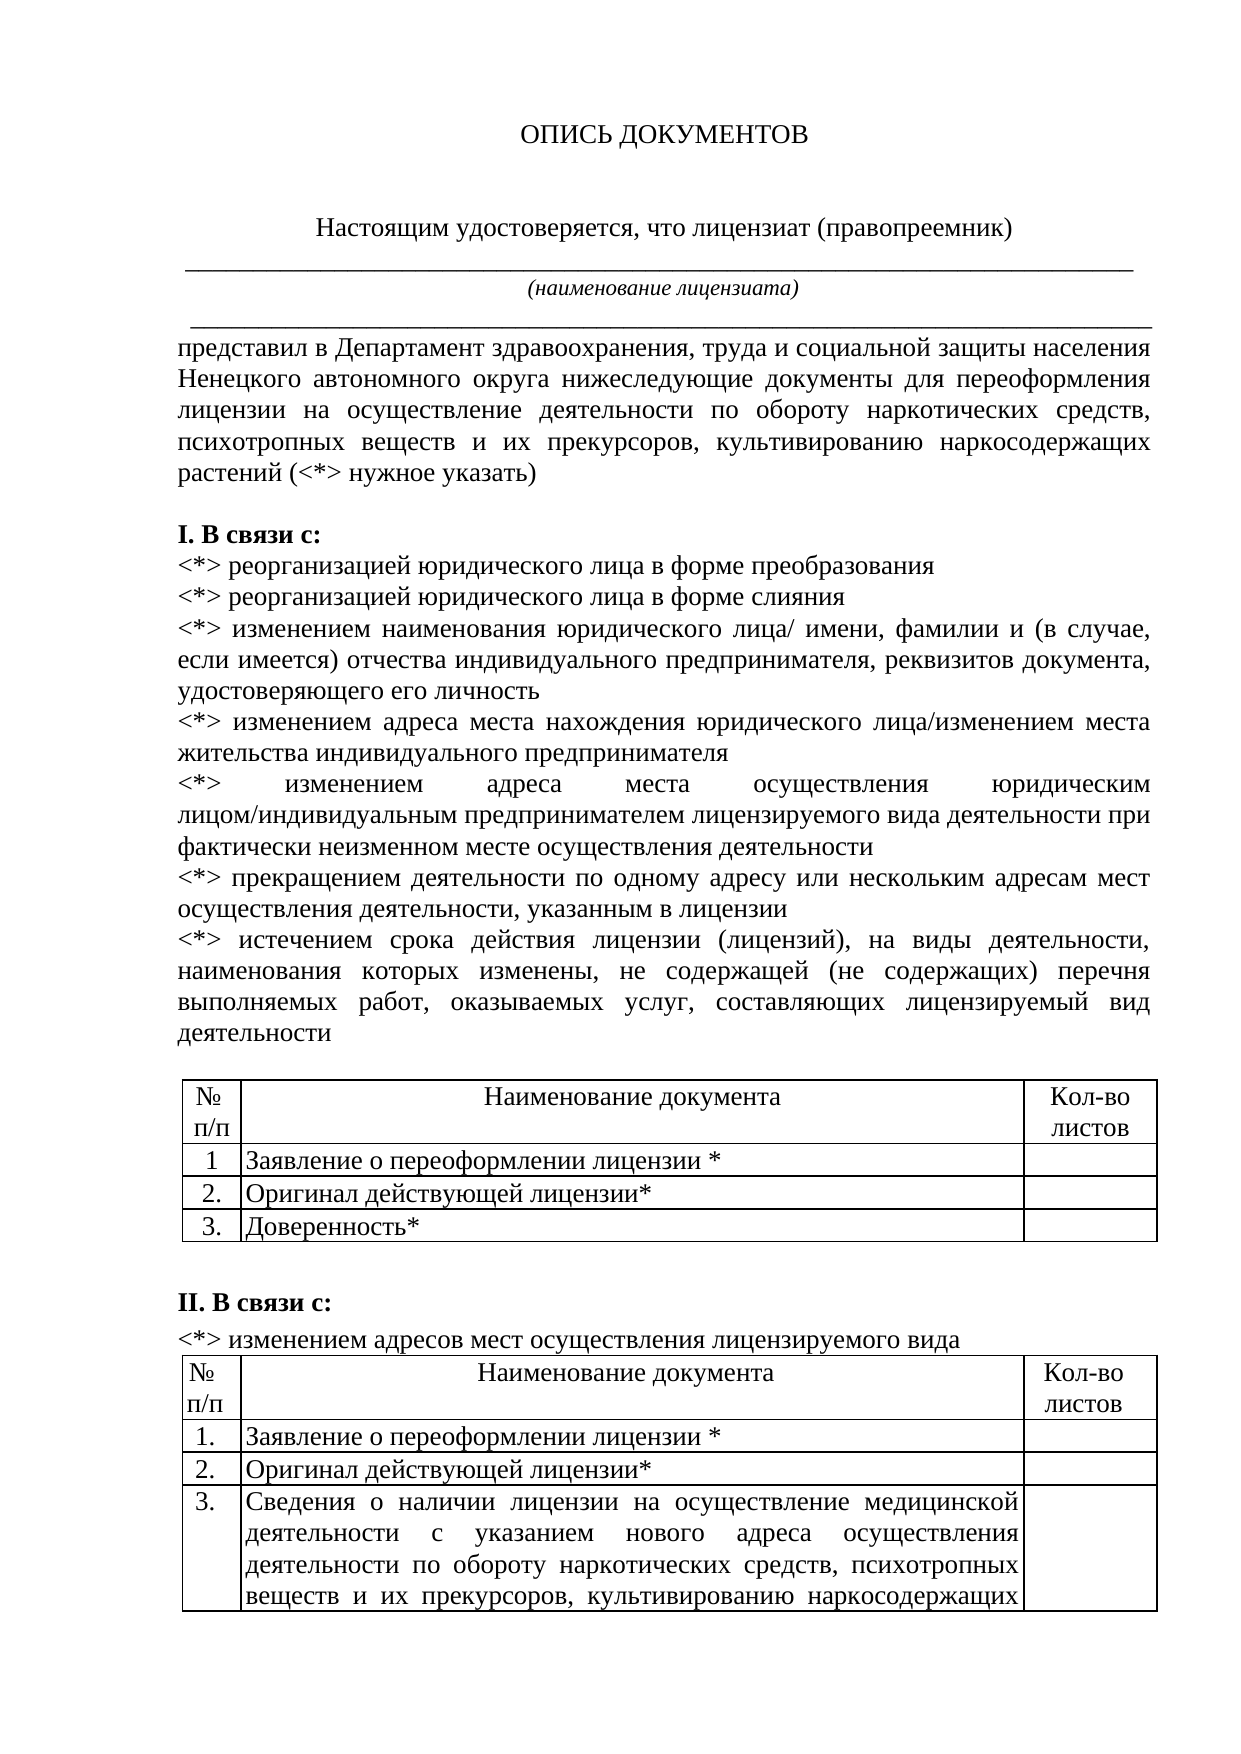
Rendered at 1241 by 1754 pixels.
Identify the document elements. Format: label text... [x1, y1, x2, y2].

text <*> реорганизацией юридического лица в форме слияния [177, 581, 1152, 612]
text <*> изменением наименования юридического лица/ имени, фамилии и (в случае, если имеется) отчества индивидуального предпринимателя, реквизитов документа, удостоверяющего его личность [177, 612, 1152, 705]
table_header Кол-во листов [1025, 1081, 1156, 1143]
table_cell [1025, 1420, 1156, 1451]
table_cell 3. [183, 1486, 240, 1610]
table_header Наименование документа [242, 1081, 1023, 1143]
table_cell 1. [183, 1420, 240, 1451]
text Настоящим удостоверяется, что лицензиат (правопреемник) ______________________________________________________________________ (наименование лицензиата) [177, 212, 1152, 300]
text <*> реорганизацией юридического лица в форме преобразования [177, 549, 1152, 581]
table_cell [1025, 1144, 1156, 1175]
text представил в Департамент здравоохранения, труда и социальной защиты населения Ненецкого автономного округа нижеследующие документы для переоформления лицензии на осуществление деятельности по обороту наркотических средств, психотропных веществ и их прекурсоров, культивированию наркосодержащих растений (<*> нужное указать) [177, 331, 1152, 487]
text II. В связи с: [177, 1286, 1152, 1317]
text <*> изменением адреса места осуществления юридическим лицом/индивидуальным предпринимателем лицензируемого вида деятельности при фактически неизменном месте осуществления деятельности [177, 767, 1152, 861]
table_cell [1025, 1486, 1156, 1610]
table_cell 1 [183, 1144, 240, 1175]
table_header Наименование документа [242, 1356, 1023, 1418]
table_cell Оригинал действующей лицензии* [242, 1453, 1023, 1484]
table_cell [1025, 1453, 1156, 1484]
table_header Кол-во листов [1025, 1356, 1156, 1418]
table_cell Оригинал действующей лицензии* [242, 1177, 1023, 1208]
text <*> изменением адреса места нахождения юридического лица/изменением места жительства индивидуального предпринимателя [177, 705, 1152, 767]
table_cell Доверенность* [242, 1210, 1023, 1241]
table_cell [242, 1486, 1023, 1610]
table_cell Заявление о переоформлении лицензии * [242, 1420, 1023, 1451]
table_cell 2. [183, 1177, 240, 1208]
table_cell 3. [183, 1210, 240, 1241]
table_cell Заявление о переоформлении лицензии * [242, 1144, 1023, 1175]
text <*> изменением адресов мест осуществления лицензируемого вида [177, 1323, 1152, 1354]
text <*> прекращением деятельности по одному адресу или нескольким адресам мест осуществления деятельности, указанным в лицензии [177, 861, 1152, 923]
text <*> истечением срока действия лицензии (лицензий), на виды деятельности, наименования которых изменены, не содержащей (не содержащих) перечня выполняемых работ, оказываемых услуг, составляющих лицензируемый вид деятельности [177, 923, 1152, 1048]
text ОПИСЬ ДОКУМЕНТОВ [177, 118, 1152, 149]
table_header № п/п [183, 1356, 240, 1418]
table_cell 2. [183, 1453, 240, 1484]
text I. В связи с: [177, 518, 1152, 549]
table_cell [1025, 1210, 1156, 1241]
table_cell [1025, 1177, 1156, 1208]
table_header № п/п [183, 1081, 240, 1143]
text _______________________________________________________________________ [177, 300, 1152, 331]
